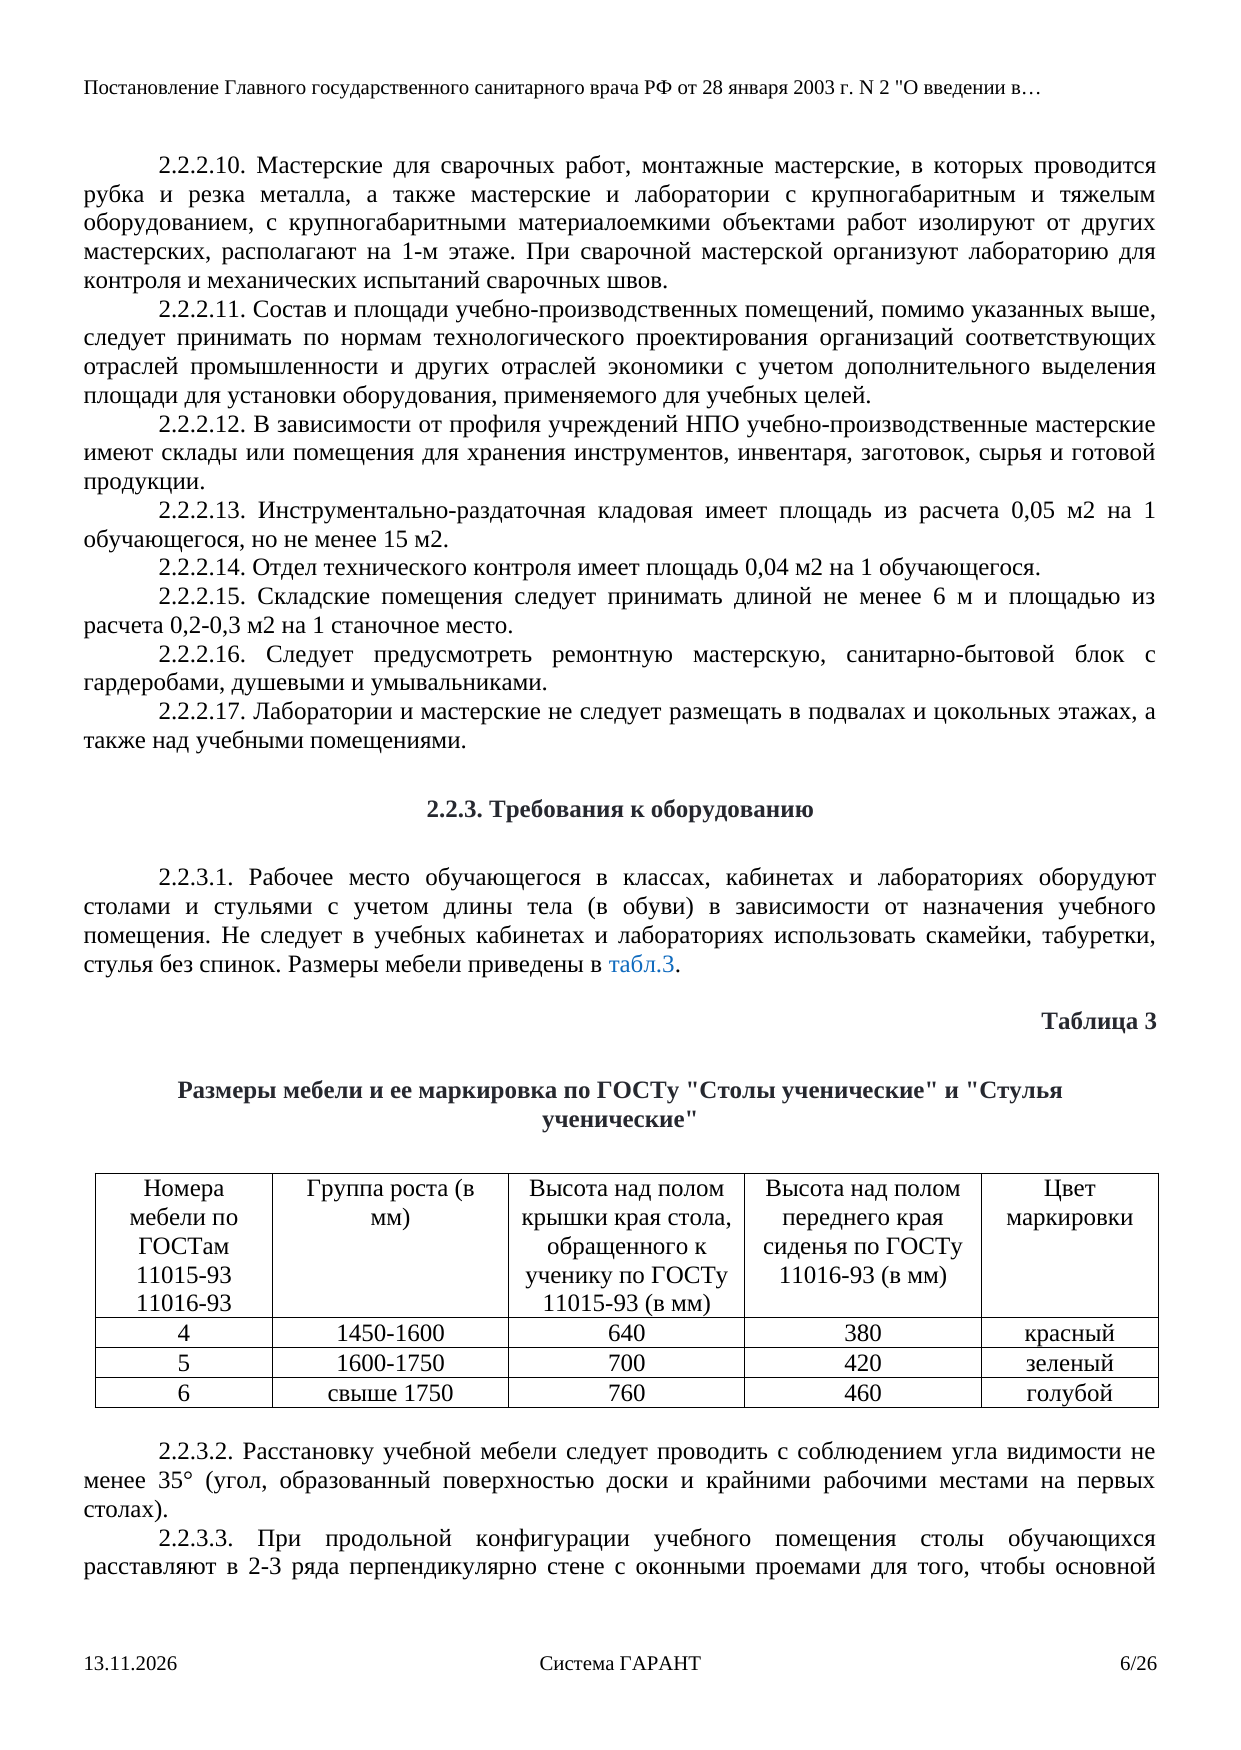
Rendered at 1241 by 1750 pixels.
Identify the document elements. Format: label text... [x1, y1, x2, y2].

text 2.2.2.15. Складские помещения следует принимать длиной не менее 6 м и площадью из расчета 0,2-0,3 м2 на 1 станочное место. [83, 581, 1157, 639]
table_cell 1450-1600 [273, 1318, 508, 1347]
table_header Цвет маркировки [982, 1174, 1158, 1317]
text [83, 1523, 1157, 1580]
text 2.2.2.16. Следует предусмотреть ремонтную мастерскую, санитарно-бытовой блок с гардеробами, душевыми и умывальниками. [83, 639, 1157, 696]
text 2.2.2.11. Состав и площади учебно-производственных помещений, помимо указанных выше, следует принимать по нормам технологического проектирования организаций соответствующих отраслей промышленности и других отраслей экономики с учетом дополнительного выделения площади для установки оборудования, применяемого для учебных целей. [83, 294, 1157, 409]
text Таблица 3 [83, 1006, 1157, 1035]
text 2.2.2.13. Инструментально-раздаточная кладовая имеет площадь из расчета 0,05 м2 на 1 обучающегося, но не менее 15 м2. [83, 495, 1157, 552]
table_cell красный [982, 1318, 1158, 1347]
table_cell голубой [982, 1378, 1158, 1407]
table_header Группа роста (в мм) [273, 1174, 508, 1317]
table_header Высота над полом крышки края стола, обращенного к ученику по ГОСТу 11015-93 (в мм) [509, 1174, 744, 1317]
subtitle 2.2.3. Требования к оборудованию [83, 794, 1157, 822]
table_cell 760 [509, 1378, 744, 1407]
table_cell 640 [509, 1318, 744, 1347]
text 2.2.2.14. Отдел технического контроля имеет площадь 0,04 м2 на 1 обучающегося. [83, 552, 1157, 581]
text 2.2.3.2. Расстановку учебной мебели следует проводить с соблюдением угла видимости не менее 35° (угол, образованный поверхностью доски и крайними рабочими местами на первых столах). [83, 1436, 1157, 1523]
table_cell свыше 1750 [273, 1378, 508, 1407]
table_header Номера мебели по ГОСТам 11015-93 11016-93 [96, 1174, 272, 1317]
table_cell 1600-1750 [273, 1348, 508, 1377]
text 2.2.2.12. В зависимости от профиля учреждений НПО учебно-производственные мастерские имеют склады или помещения для хранения инструментов, инвентаря, заготовок, сырья и готовой продукции. [83, 409, 1157, 495]
table_cell 6 [96, 1378, 272, 1407]
text 2.2.3.1. Рабочее место обучающегося в классах, кабинетах и лабораториях оборудуют столами и стульями с учетом длины тела (в обуви) в зависимости от назначения учебного помещения. Не следует в учебных кабинетах и лабораториях использовать скамейки, табуретки, стулья без спинок. Размеры мебели приведены в табл.3. [83, 862, 1157, 977]
table_cell 5 [96, 1348, 272, 1377]
table_cell 700 [509, 1348, 744, 1377]
text 2.2.2.17. Лаборатории и мастерские не следует размещать в подвалах и цокольных этажах, а также над учебными помещениями. [83, 696, 1157, 754]
table_header Высота над полом переднего края сиденья по ГОСТу 11016-93 (в мм) [745, 1174, 981, 1317]
table_cell 460 [745, 1378, 981, 1407]
table_cell 4 [96, 1318, 272, 1347]
text 2.2.2.10. Мастерские для сварочных работ, монтажные мастерские, в которых проводится рубка и резка металла, а также мастерские и лаборатории с крупногабаритным и тяжелым оборудованием, с крупногабаритными материалоемкими объектами работ изолируют от других мастерских, располагают на 1-м этаже. При сварочной мастерской организуют лабораторию для контроля и механических испытаний сварочных швов. [83, 150, 1157, 294]
table_cell 380 [745, 1318, 981, 1347]
table_cell зеленый [982, 1348, 1158, 1377]
table_cell 420 [745, 1348, 981, 1377]
subtitle Размеры мебели и ее маркировка по ГОСТу "Столы ученические" и "Стулья ученические" [83, 1075, 1157, 1132]
